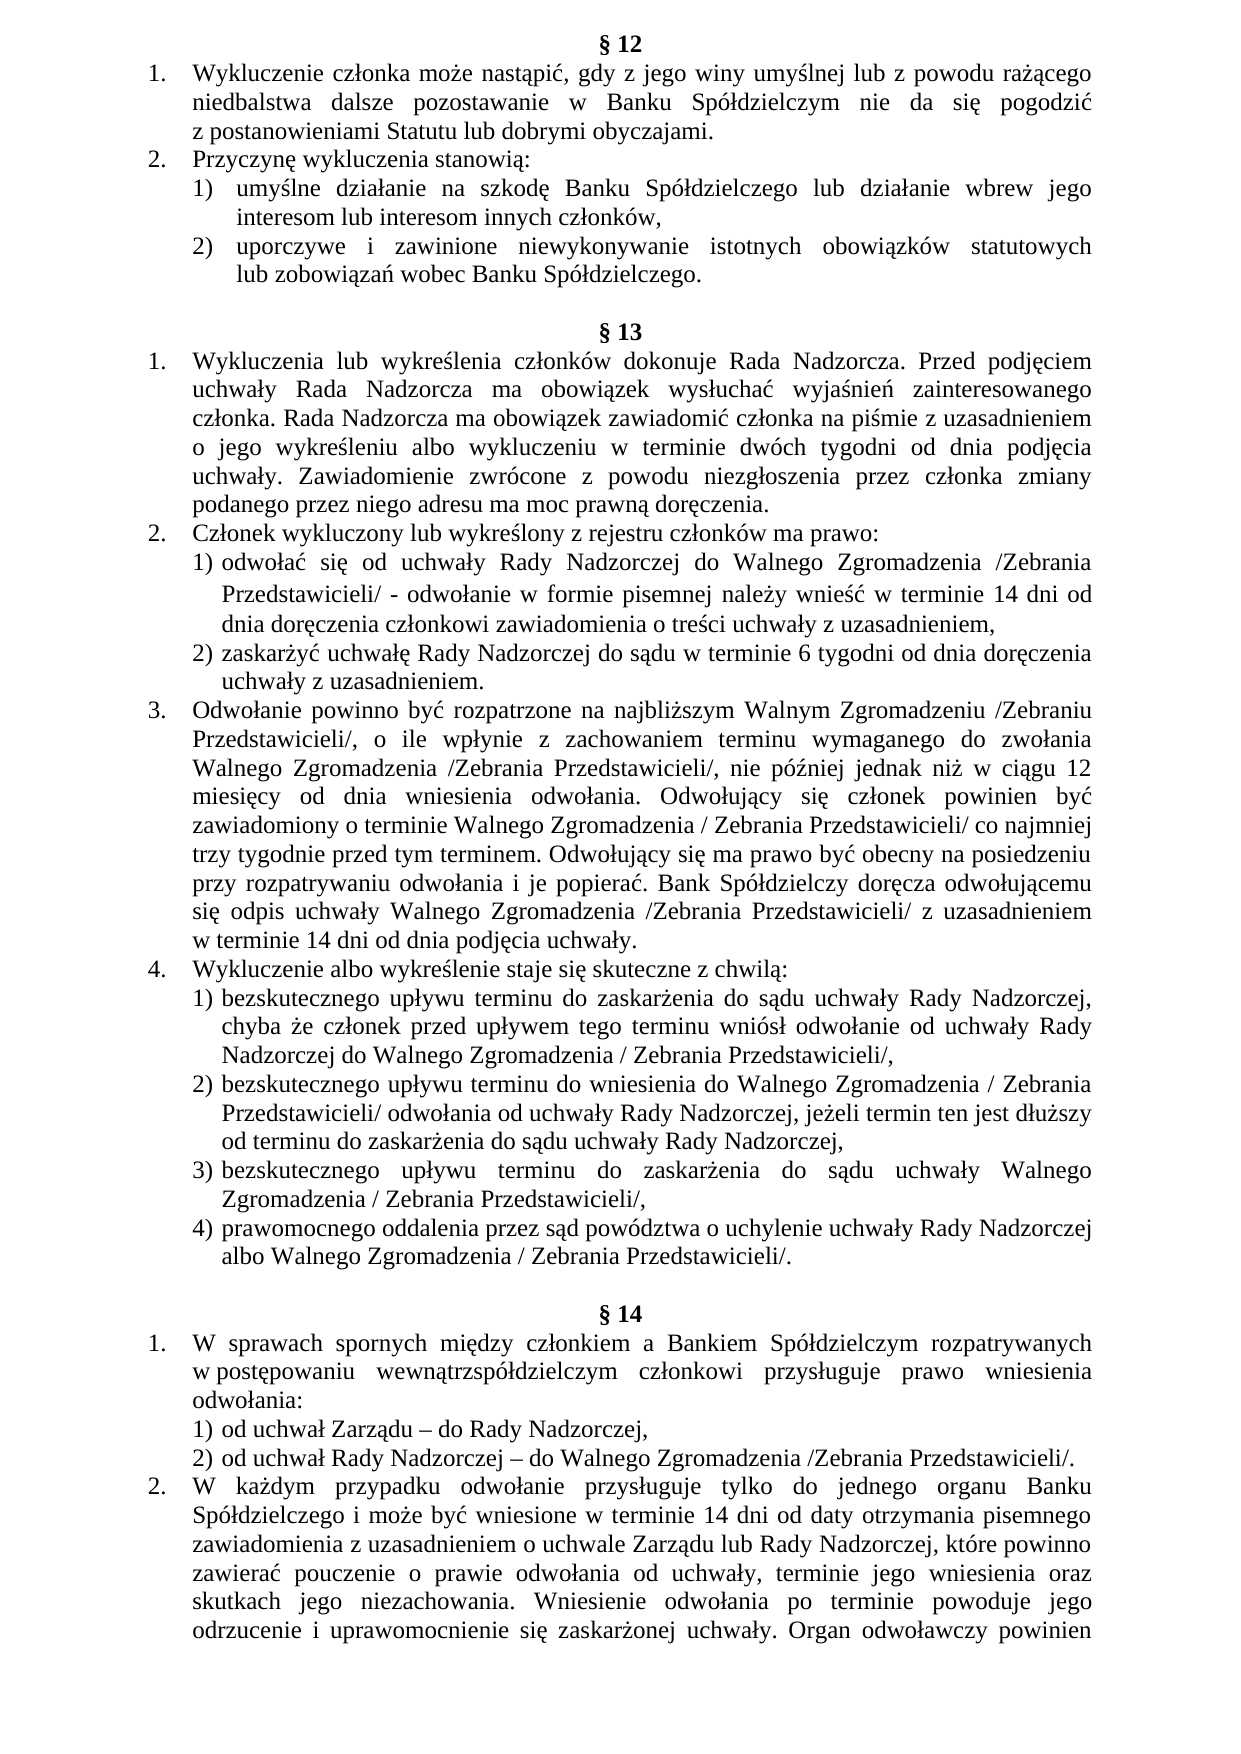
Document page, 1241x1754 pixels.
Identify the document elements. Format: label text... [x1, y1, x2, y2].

text § 13 [148, 317, 1093, 346]
list od uchwał Zarządu – do Rady Nadzorczej, [192, 1414, 1093, 1443]
list Członek wykluczony lub wykreślony z rejestru członków ma prawo: [148, 518, 1093, 547]
list odwołać się od uchwały Rady Nadzorczej do Walnego Zgromadzenia /Zebrania Przedstawicieli/ - odwołanie w formie pisemnej należy wnieść w terminie 14 dni od dnia doręczenia członkowi zawiadomienia o treści uchwały z uzasadnieniem, [192, 547, 1093, 638]
list prawomocnego oddalenia przez sąd powództwa o uchylenie uchwały Rady Nadzorczej albo Walnego Zgromadzenia / Zebrania Przedstawicieli/. [192, 1213, 1093, 1270]
text § 12 [148, 29, 1093, 58]
list Przyczynę wykluczenia stanowią: [148, 144, 1093, 173]
list bezskutecznego upływu terminu do wniesienia do Walnego Zgromadzenia / Zebrania Przedstawicieli/ odwołania od uchwały Rady Nadzorczej, jeżeli termin ten jest dłuższy od terminu do zaskarżenia do sądu uchwały Rady Nadzorczej, [192, 1069, 1093, 1155]
list bezskutecznego upływu terminu do zaskarżenia do sądu uchwały Rady Nadzorczej, chyba że członek przed upływem tego terminu wniósł odwołanie od uchwały Rady Nadzorczej do Walnego Zgromadzenia / Zebrania Przedstawicieli/, [192, 983, 1093, 1069]
list zaskarżyć uchwałę Rady Nadzorczej do sądu w terminie 6 tygodni od dnia doręczenia uchwały z uzasadnieniem. [192, 638, 1093, 695]
list umyślne działanie na szkodę Banku Spółdzielczego lub działanie wbrew jego interesom lub interesom innych członków, [192, 173, 1093, 231]
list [148, 1471, 1093, 1644]
list Odwołanie powinno być rozpatrzone na najbliższym Walnym Zgromadzeniu /Zebraniu Przedstawicieli/, o ile wpłynie z zachowaniem terminu wymaganego do zwołania Walnego Zgromadzenia /Zebrania Przedstawicieli/, nie później jednak niż w ciągu 12 miesięcy od dnia wniesienia odwołania. Odwołujący się członek powinien być zawiadomiony o terminie Walnego Zgromadzenia / Zebrania Przedstawicieli/ co najmniej trzy tygodnie przed tym terminem. Odwołujący się ma prawo być obecny na posiedzeniu przy rozpatrywaniu odwołania i je popierać. Bank Spółdzielczy doręcza odwołującemu się odpis uchwały Walnego Zgromadzenia /Zebrania Przedstawicieli/ z uzasadnieniem w terminie 14 dni od dnia podjęcia uchwały. [148, 695, 1093, 954]
list W sprawach spornych między członkiem a Bankiem Spółdzielczym rozpatrywanych w postępowaniu wewnątrzspółdzielczym członkowi przysługuje prawo wniesienia odwołania: [148, 1328, 1093, 1414]
list Wykluczenie członka może nastąpić, gdy z jego winy umyślnej lub z powodu rażącego niedbalstwa dalsze pozostawanie w Banku Spółdzielczym nie da się pogodzić z postanowieniami Statutu lub dobrymi obyczajami. [148, 58, 1093, 144]
list Wykluczenia lub wykreślenia członków dokonuje Rada Nadzorcza. Przed podjęciem uchwały Rada Nadzorcza ma obowiązek wysłuchać wyjaśnień zainteresowanego członka. Rada Nadzorcza ma obowiązek zawiadomić członka na piśmie z uzasadnieniem o jego wykreśleniu albo wykluczeniu w terminie dwóch tygodni od dnia podjęcia uchwały. Zawiadomienie zwrócone z powodu niezgłoszenia przez członka zmiany podanego przez niego adresu ma moc prawną doręczenia. [148, 346, 1093, 518]
list uporczywe i zawinione niewykonywanie istotnych obowiązków statutowych lub zobowiązań wobec Banku Spółdzielczego. [192, 231, 1093, 288]
list Wykluczenie albo wykreślenie staje się skuteczne z chwilą: [148, 954, 1093, 983]
list od uchwał Rady Nadzorczej – do Walnego Zgromadzenia /Zebrania Przedstawicieli/. [192, 1443, 1093, 1471]
text § 14 [148, 1299, 1093, 1328]
list bezskutecznego upływu terminu do zaskarżenia do sądu uchwały Walnego Zgromadzenia / Zebrania Przedstawicieli/, [192, 1155, 1093, 1213]
